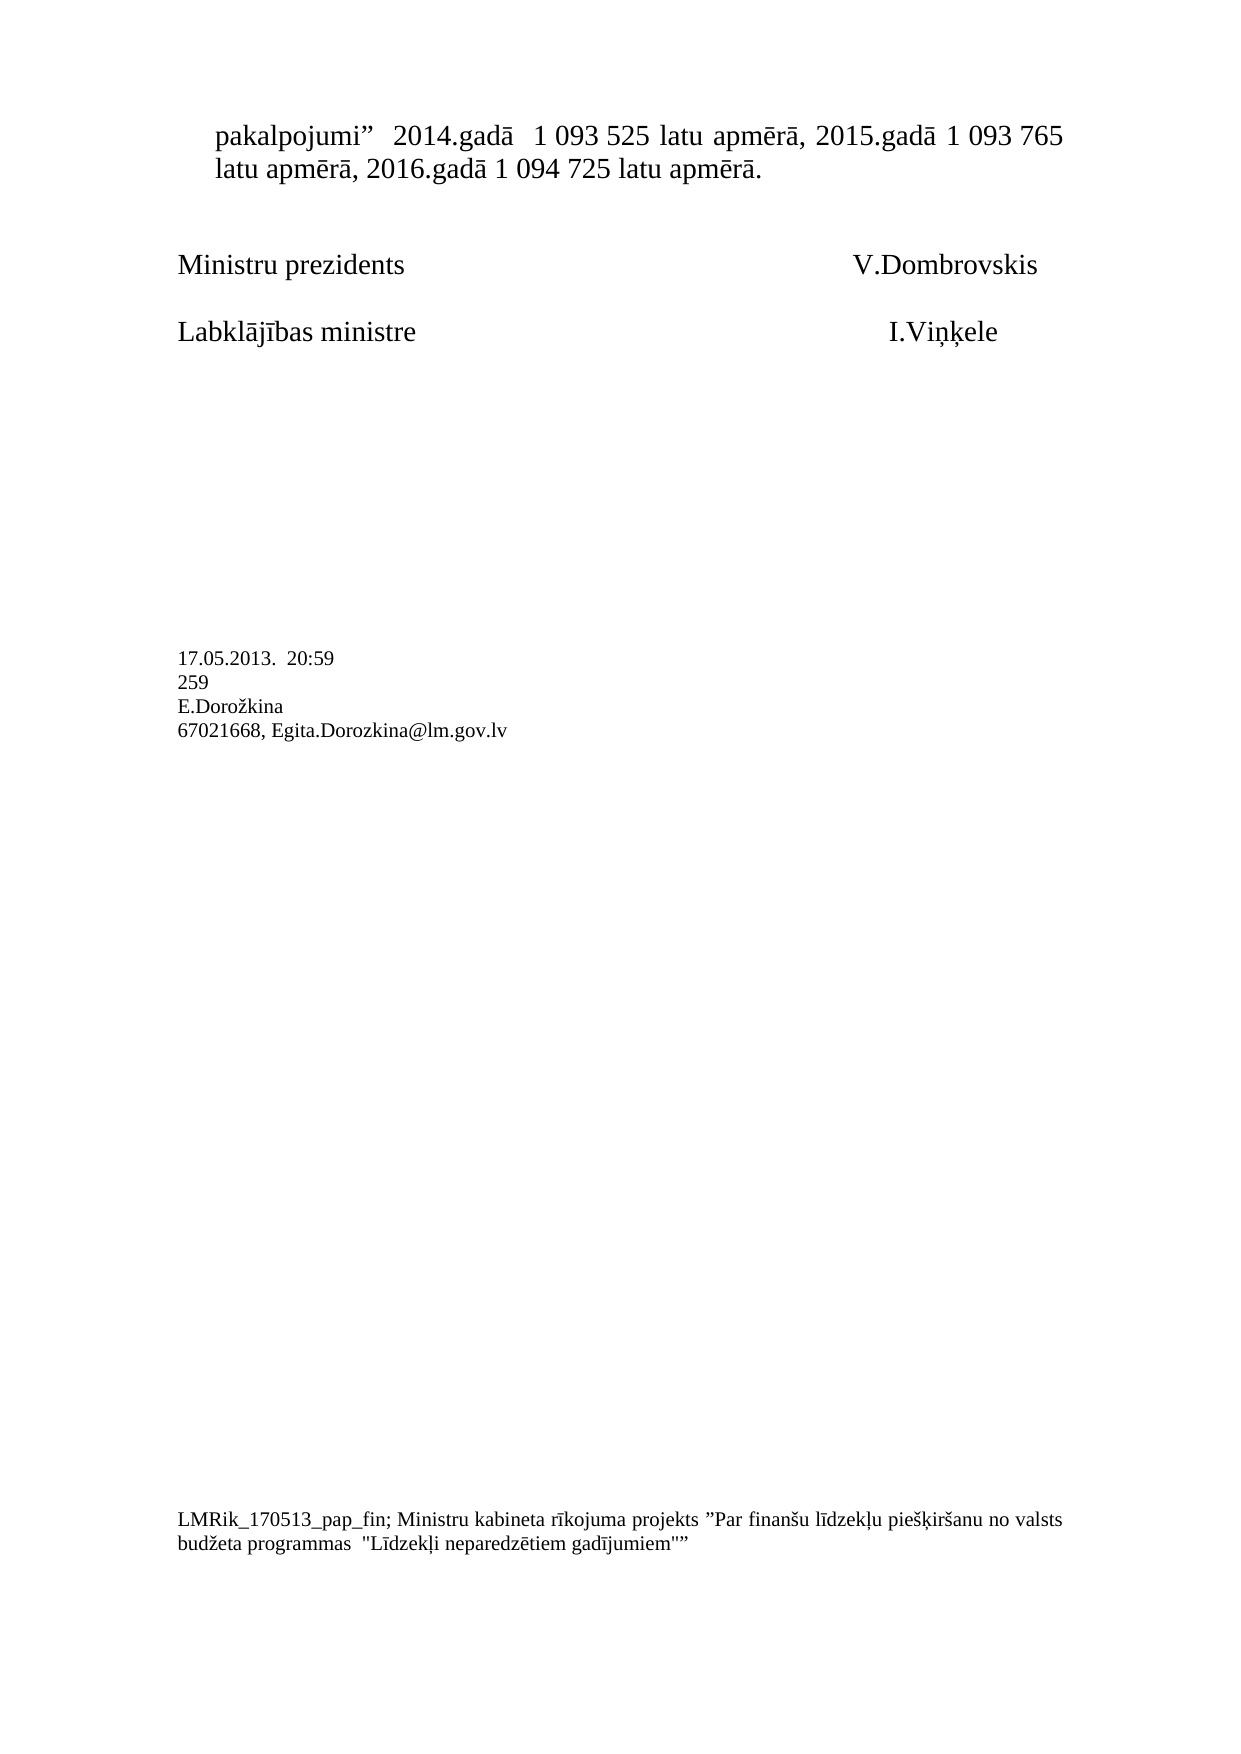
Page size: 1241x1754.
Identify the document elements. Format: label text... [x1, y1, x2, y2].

text Labklājības ministre I.Viņķele [177, 314, 1063, 348]
text 259 [177, 670, 1063, 694]
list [177, 118, 1063, 185]
text 67021668, Egita.Dorozkina@lm.gov.lv [177, 718, 1063, 742]
text Ministru prezidents V.Dombrovskis [177, 247, 1063, 281]
text E.Dorožkina [177, 694, 1063, 718]
text 17.05.2013. 20:59 [177, 646, 1063, 670]
